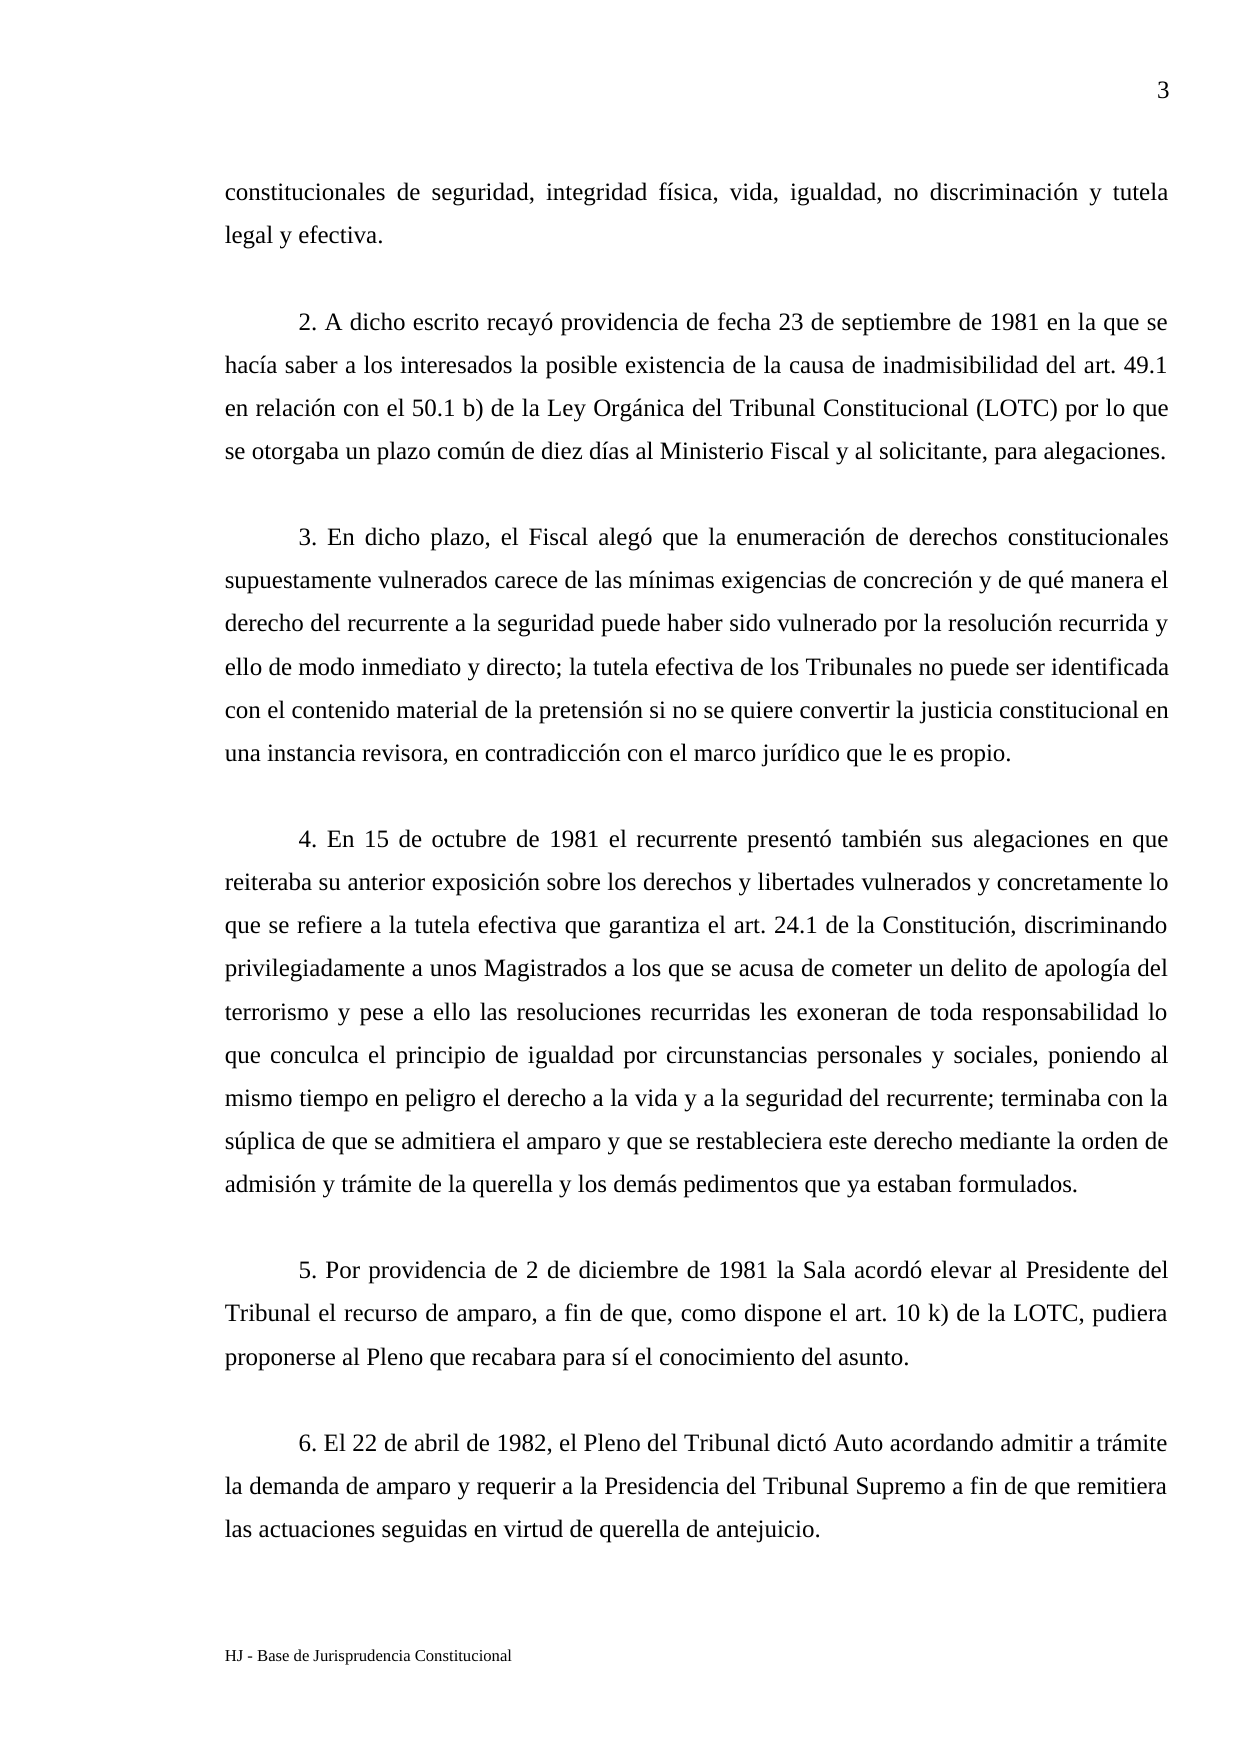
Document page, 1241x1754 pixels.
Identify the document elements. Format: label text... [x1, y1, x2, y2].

text 5. Por providencia de 2 de diciembre de 1981 la Sala acordó elevar al Presidente del Tribunal el recurso de amparo, a fin de que, como dispone el art. 10 k) de la LOTC, pudiera proponerse al Pleno que recabara para sí el conocimiento del asunto. [224, 1255, 1169, 1370]
text 3. En dicho plazo, el Fiscal alegó que la enumeración de derechos constitucionales supuestamente vulnerados carece de las mínimas exigencias de concreción y de qué manera el derecho del recurrente a la seguridad puede haber sido vulnerado por la resolución recurrida y ello de modo inmediato y directo; la tutela efectiva de los Tribunales no puede ser identificada con el contenido material de la pretensión si no se quiere convertir la justicia constitucional en una instancia revisora, en contradicción con el marco jurídico que le es propio. [224, 522, 1169, 767]
text 6. El 22 de abril de 1982, el Pleno del Tribunal dictó Auto acordando admitir a trámite la demanda de amparo y requerir a la Presidencia del Tribunal Supremo a fin de que remitiera las actuaciones seguidas en virtud de querella de antejuicio. [224, 1428, 1169, 1543]
text 4. En 15 de octubre de 1981 el recurrente presentó también sus alegaciones en que reiteraba su anterior exposición sobre los derechos y libertades vulnerados y concretamente lo que se refiere a la tutela efectiva que garantiza el art. 24.1 de la Constitución, discriminando privilegiadamente a unos Magistrados a los que se acusa de cometer un delito de apología del terrorismo y pese a ello las resoluciones recurridas les exoneran de toda responsabilidad lo que conculca el principio de igualdad por circunstancias personales y sociales, poniendo al mismo tiempo en peligro el derecho a la vida y a la seguridad del recurrente; terminaba con la súplica de que se admitiera el amparo y que se restableciera este derecho mediante la orden de admisión y trámite de la querella y los demás pedimentos que ya estaban formulados. [224, 824, 1169, 1198]
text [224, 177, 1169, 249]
text 2. A dicho escrito recayó providencia de fecha 23 de septiembre de 1981 en la que se hacía saber a los interesados la posible existencia de la causa de inadmisibilidad del art. 49.1 en relación con el 50.1 b) de la Ley Orgánica del Tribunal Constitucional (LOTC) por lo que se otorgaba un plazo común de diez días al Ministerio Fiscal y al solicitante, para alegaciones. [224, 307, 1169, 465]
